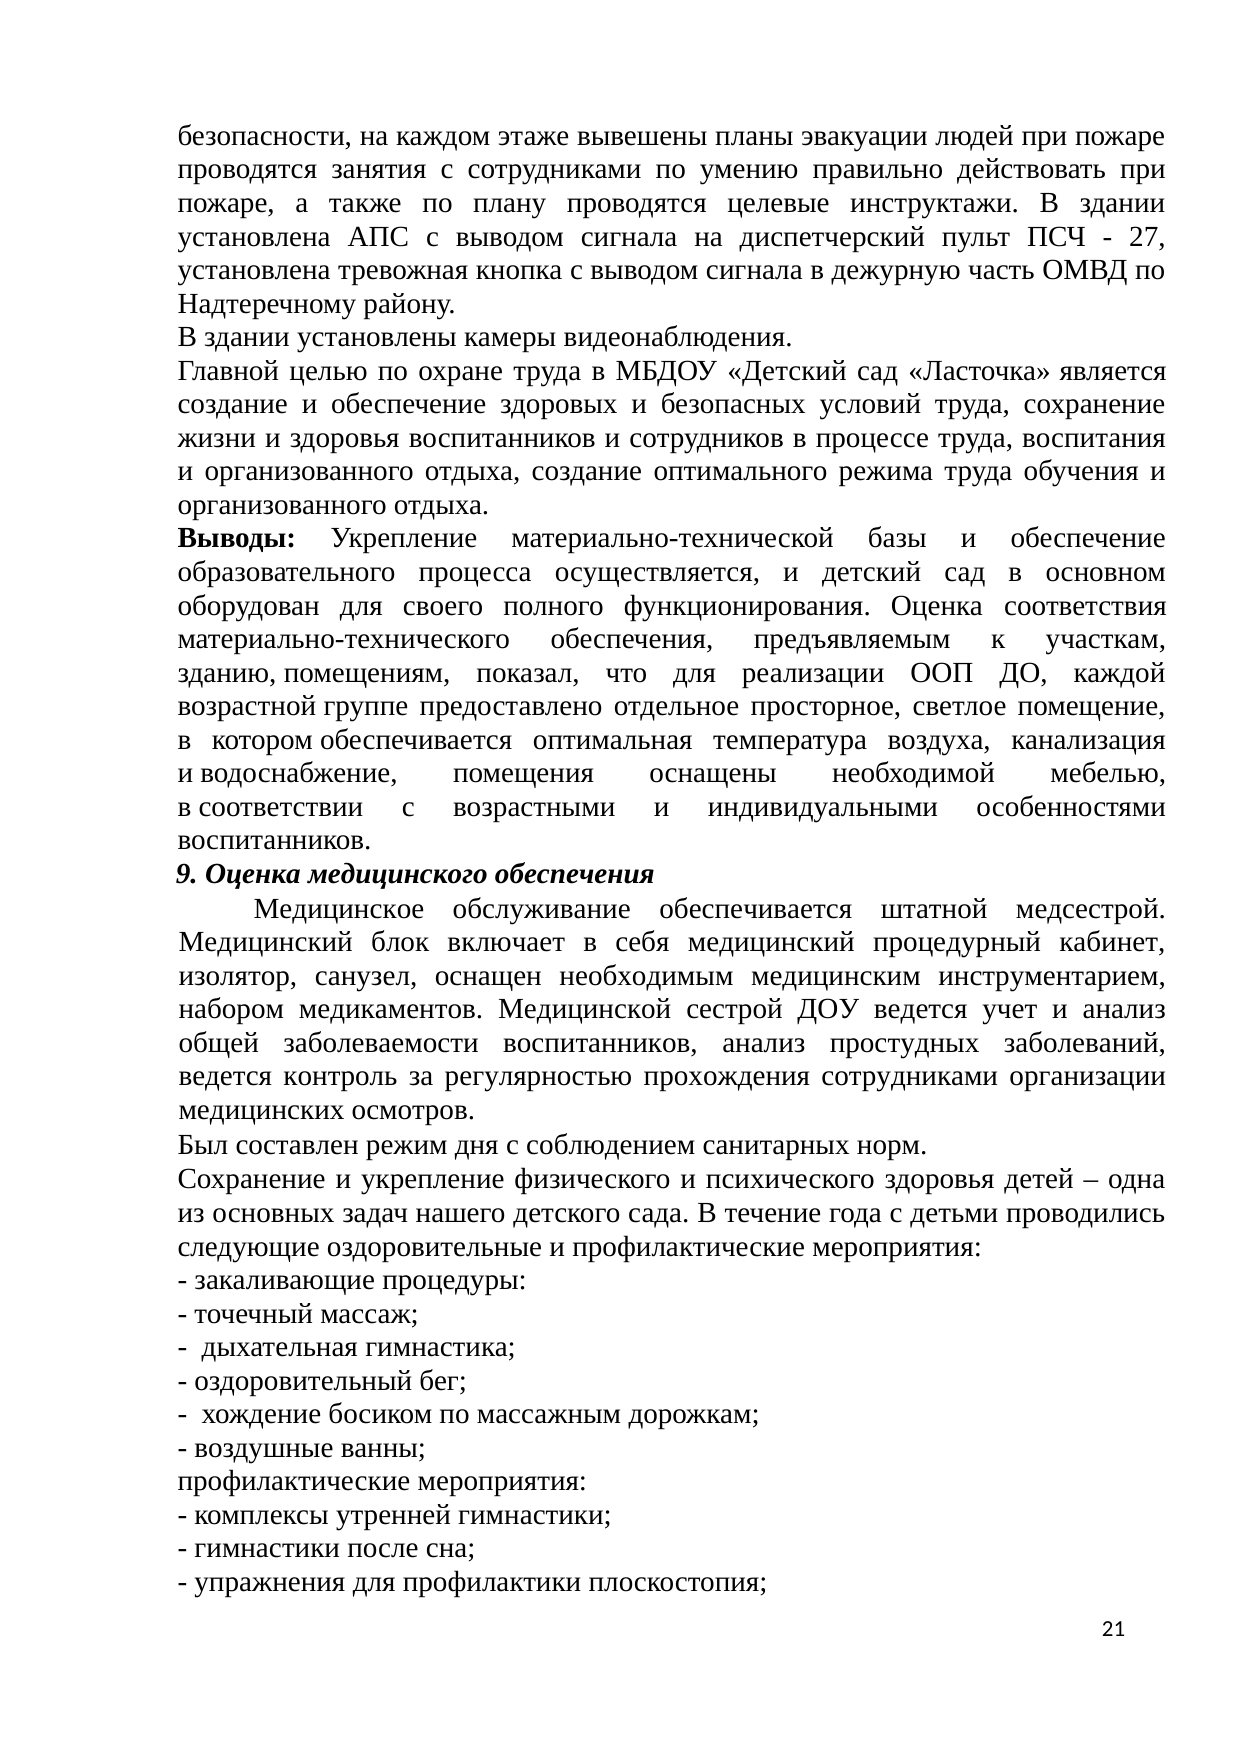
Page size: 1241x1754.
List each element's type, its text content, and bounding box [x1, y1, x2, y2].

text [177, 118, 1167, 319]
text - точечный массаж; [177, 1296, 1167, 1329]
text Был составлен режим дня с соблюдением санитарных норм. [177, 1127, 1167, 1160]
subtitle 9. Оценка медицинского обеспечения [176, 856, 1167, 889]
text - воздушные ванны; [177, 1430, 1167, 1463]
text - хождение босиком по массажным дорожкам; [177, 1396, 1167, 1430]
text - комплексы утренней гимнастики; [177, 1497, 1167, 1531]
text - дыхательная гимнастика; [177, 1329, 1167, 1363]
text Главной целью по охране труда в МБДОУ «Детский сад «Ласточка» является создание и обеспечение здоровых и безопасных условий труда, сохранение жизни и здоровья воспитанников и сотрудников в процессе труда, воспитания и организованного отдыха, создание оптимального режима труда обучения и организованного отдыха. [177, 353, 1167, 521]
text профилактические мероприятия: [177, 1463, 1167, 1497]
text - оздоровительный бег; [177, 1363, 1167, 1396]
text Выводы: Укрепление материально-технической базы и обеспечение образовательного процесса осуществляется, и детский сад в основном оборудован для своего полного функционирования. Оценка соответствия материально-технического обеспечения, предъявляемым к участкам, зданию, помещениям, показал, что для реализации ООП ДО, каждой возрастной группе предоставлено отдельное просторное, светлое помещение, в котором обеспечивается оптимальная температура воздуха, канализация и водоснабжение, помещения оснащены необходимой мебелью, в соответствии с возрастными и индивидуальными особенностями воспитанников. [177, 521, 1167, 856]
text - гимнастики после сна; [177, 1531, 1167, 1564]
text Сохранение и укрепление физического и психического здоровья детей – одна из основных задач нашего детского сада. В течение года с детьми проводились следующие оздоровительные и профилактические мероприятия: [177, 1162, 1167, 1262]
text - закаливающие процедуры: [177, 1262, 1167, 1296]
text - упражнения для профилактики плоскостопия; [177, 1564, 1167, 1598]
text В здании установлены камеры видеонаблюдения. [177, 319, 1167, 353]
text Медицинское обслуживание обеспечивается штатной медсестрой. Медицинский блок включает в себя медицинский процедурный кабинет, изолятор, санузел, оснащен необходимым медицинским инструментарием, набором медикаментов. Медицинской сестрой ДОУ ведется учет и анализ общей заболеваемости воспитанников, анализ простудных заболеваний, ведется контроль за регулярностью прохождения сотрудниками организации медицинских осмотров. [178, 891, 1167, 1126]
